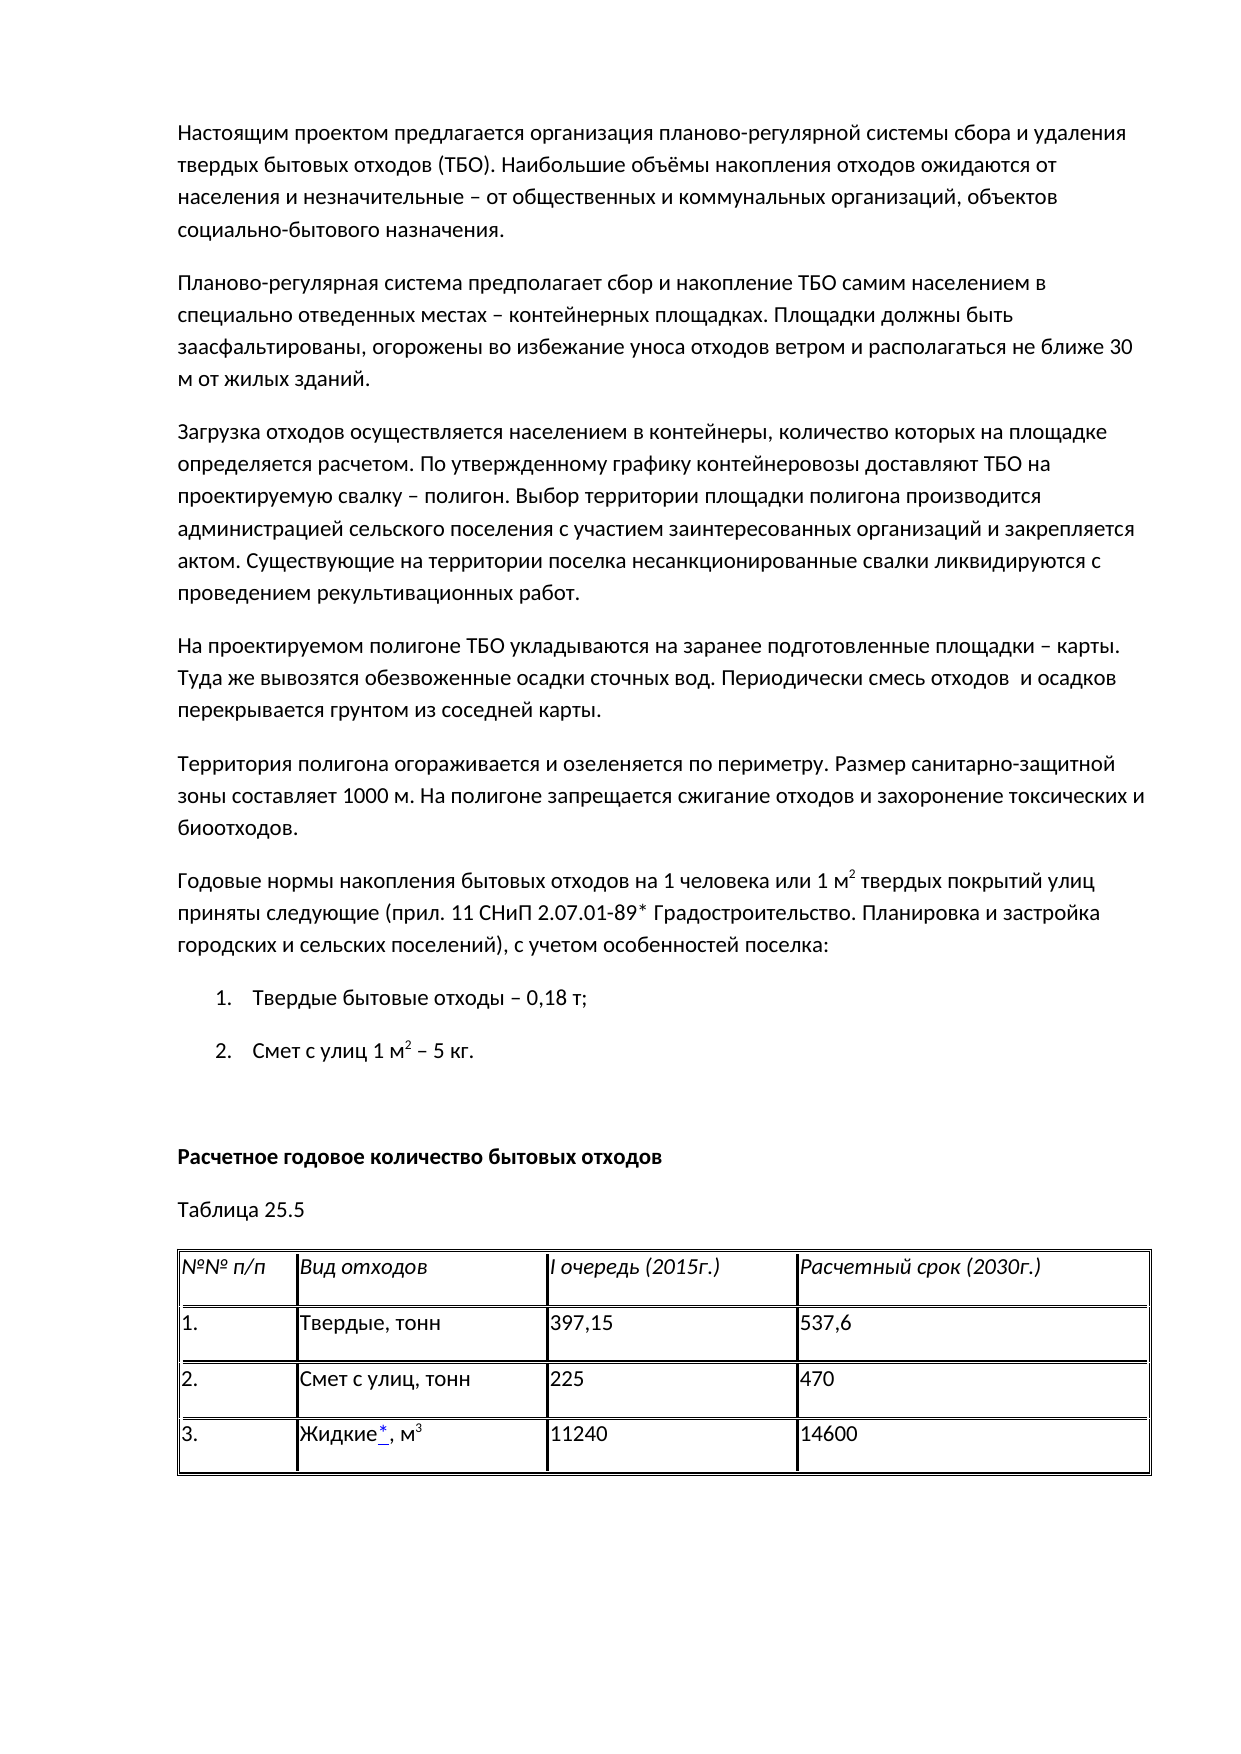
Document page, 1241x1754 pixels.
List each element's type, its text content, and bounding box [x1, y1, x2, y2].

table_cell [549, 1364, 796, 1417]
text Территория полигона огораживается и озеленяется по периметру. Размер санитарно-защитной зоны составляет 1000 м. На полигоне запрещается сжигание отходов и захоронение токсических и биоотходов. [177, 749, 1152, 841]
text Расчетное годовое количество бытовых отходов [177, 1142, 1152, 1171]
text Настоящим проектом предлагается организация планово-регулярной системы сбора и удаления твердых бытовых отходов (ТБО). Наибольшие объёмы накопления отходов ожидаются от населения и незначительные – от общественных и коммунальных организаций, объектов социально-бытового назначения. [177, 118, 1152, 243]
text Загрузка отходов осуществляется населением в контейнеры, количество которых на площадке определяется расчетом. По утвержденному графику контейнеровозы доставляют ТБО на проектируемую свалку – полигон. Выбор территории площадки полигона производится администрацией сельского поселения с участием заинтересованных организаций и закрепляется актом. Существующие на территории поселка несанкционированные свалки ликвидируются с проведением рекультивационных работ. [177, 417, 1152, 606]
list Смет с улиц 1 м2 – 5 кг. [215, 1036, 1152, 1064]
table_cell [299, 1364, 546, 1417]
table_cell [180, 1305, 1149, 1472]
text Годовые нормы накопления бытовых отходов на 1 человека или 1 м2 твердых покрытий улиц приняты следующие (прил. 11 СНиП 2.07.01-89* Градостроительство. Планировка и застройка городских и сельских поселений), с учетом особенностей поселка: [177, 866, 1152, 958]
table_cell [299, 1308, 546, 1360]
text Планово-регулярная система предполагает сбор и накопление ТБО самим населением в специально отведенных местах – контейнерных площадках. Площадки должны быть заасфальтированы, огорожены во избежание уноса отходов ветром и располагаться не ближе 30 м от жилых зданий. [177, 268, 1152, 392]
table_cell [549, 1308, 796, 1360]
text Таблица 25.5 [177, 1196, 1152, 1223]
list Твердые бытовые отходы – 0,18 т; [215, 983, 1152, 1011]
text На проектируемом полигоне ТБО укладываются на заранее подготовленные площадки – карты. Туда же вывозятся обезвоженные осадки сточных вод. Периодически смесь отходов и осадков перекрывается грунтом из соседней карты. [177, 631, 1152, 724]
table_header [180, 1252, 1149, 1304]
